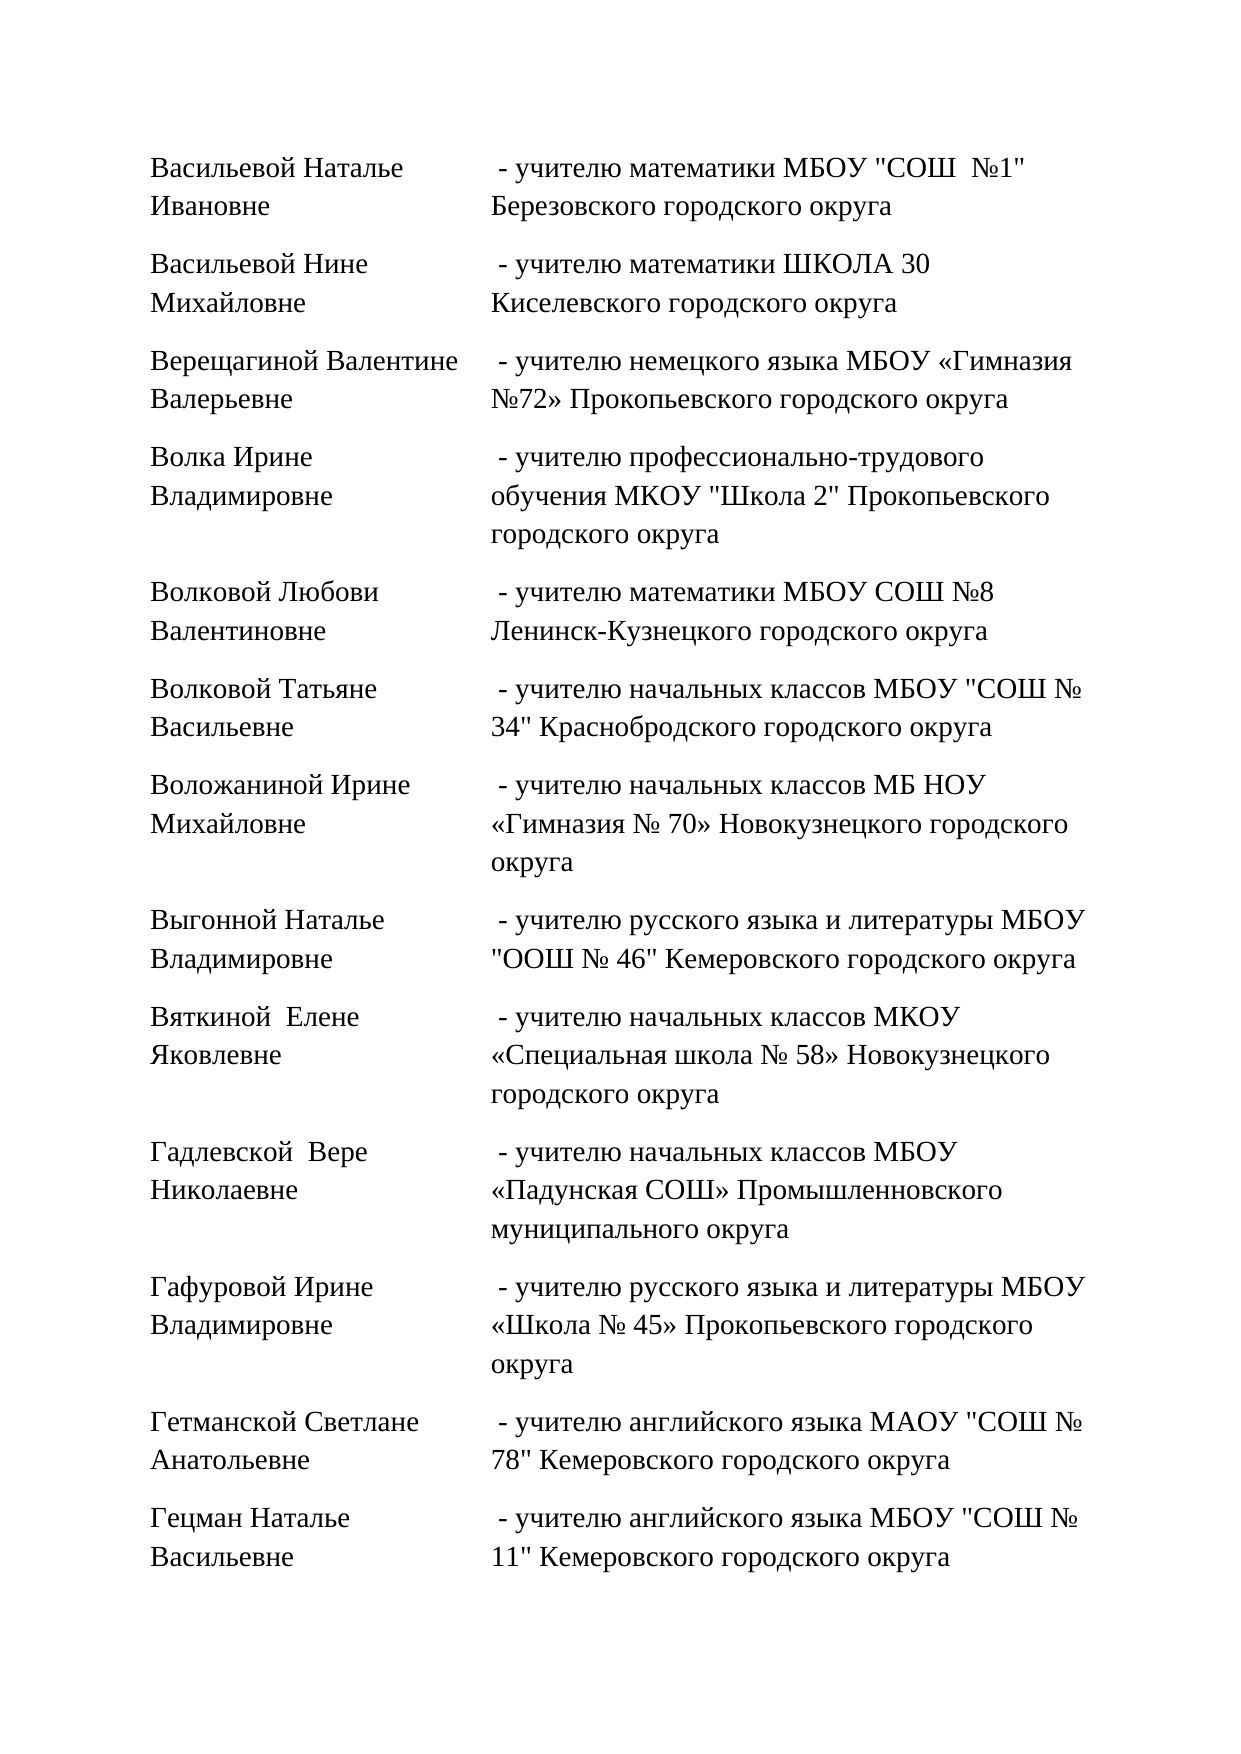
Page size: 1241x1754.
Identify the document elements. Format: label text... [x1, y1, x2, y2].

table_cell Верещагиной Валентине Валерьевне [149, 343, 489, 439]
table_cell Волковой Любови Валентиновне [149, 574, 489, 671]
table_cell - учителю профессионально-трудового обучения МКОУ "Школа 2" Прокопьевского городского округа [490, 439, 1091, 574]
table_cell Волка Ирине Владимировне [149, 439, 489, 574]
table_cell - учителю английского языка МАОУ "СОШ № 78" Кемеровского городского округа [490, 1404, 1091, 1500]
table_cell - учителю математики МБОУ "СОШ №1" Березовского городского округа [490, 150, 1091, 246]
table_cell Гецман Наталье Васильевне [149, 1500, 489, 1597]
table_cell Воложаниной Ирине Михайловне [149, 767, 489, 902]
table_cell Гетманской Светлане Анатольевне [149, 1404, 489, 1500]
table_cell - учителю немецкого языка МБОУ «Гимназия №72» Прокопьевского городского округа [490, 343, 1091, 439]
table_cell Вяткиной Елене Яковлевне [149, 999, 489, 1134]
table_cell - учителю английского языка МБОУ "СОШ № 11" Кемеровского городского округа [490, 1500, 1091, 1597]
table_cell Васильевой Нине Михайловне [149, 246, 489, 343]
table_cell Васильевой Наталье Ивановне [149, 150, 489, 246]
table_cell Выгонной Наталье Владимировне [149, 902, 489, 999]
table_cell - учителю русского языка и литературы МБОУ "ООШ № 46" Кемеровского городского округа [490, 902, 1091, 999]
table_cell - учителю начальных классов МБОУ «Падунская СОШ» Промышленновского муниципального округа [490, 1134, 1091, 1269]
table_cell - учителю начальных классов МБОУ "СОШ № 34" Краснобродского городского округа [490, 671, 1091, 767]
table_cell - учителю математики ШКОЛА 30 Киселевского городского округа [490, 246, 1091, 343]
table_cell - учителю русского языка и литературы МБОУ «Школа № 45» Прокопьевского городского округа [490, 1269, 1091, 1404]
table_cell - учителю математики МБОУ СОШ №8 Ленинск-Кузнецкого городского округа [490, 574, 1091, 671]
table_cell Волковой Татьяне Васильевне [149, 671, 489, 767]
table_cell Гадлевской Вере Николаевне [149, 1134, 489, 1269]
table_cell - учителю начальных классов МКОУ «Специальная школа № 58» Новокузнецкого городского округа [490, 999, 1091, 1134]
table_cell - учителю начальных классов МБ НОУ «Гимназия № 70» Новокузнецкого городского округа [490, 767, 1091, 902]
table_cell Гафуровой Ирине Владимировне [149, 1269, 489, 1404]
